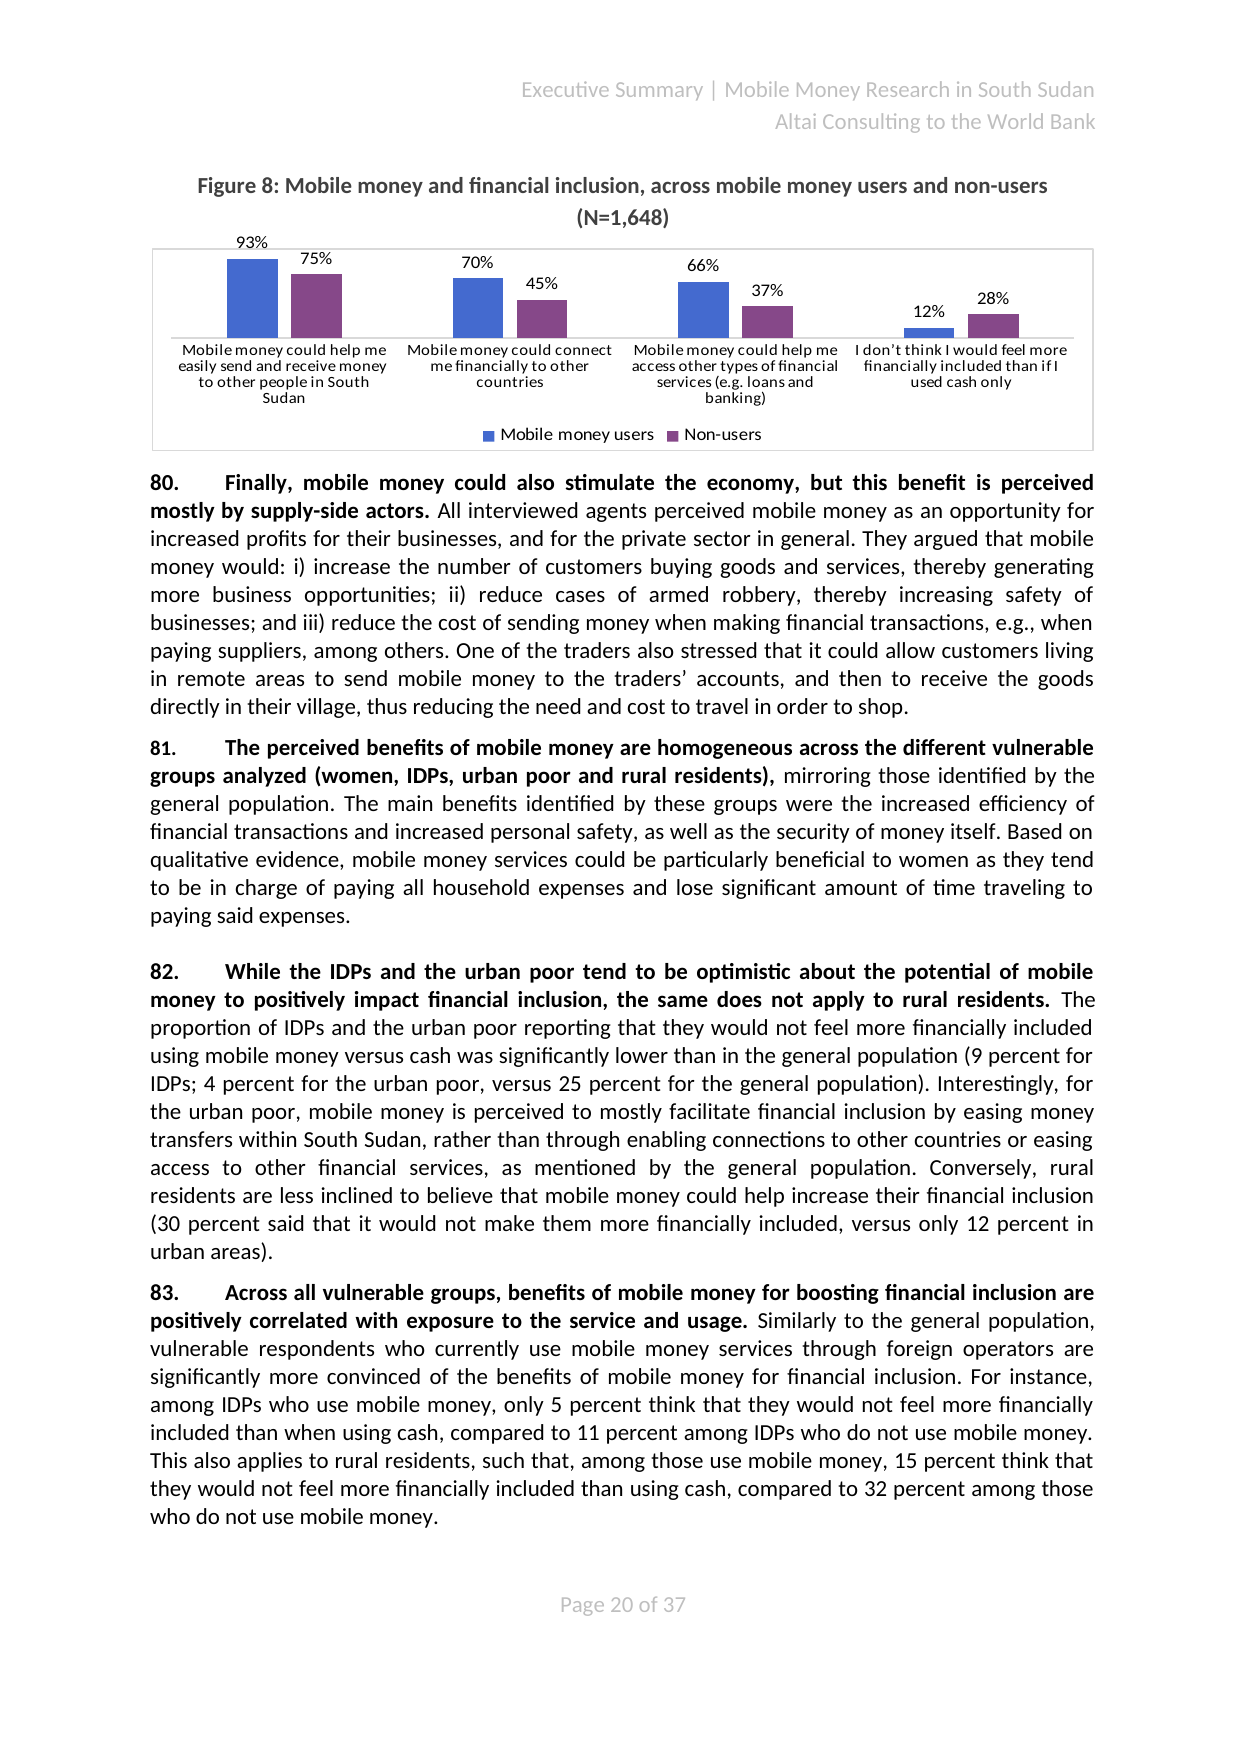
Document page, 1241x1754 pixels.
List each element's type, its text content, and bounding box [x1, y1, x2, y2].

list Across all vulnerable groups, benefits of mobile money for boosting financial inclusion are positively correlated with exposure to the service and usage. Similarly to the general population, vulnerable respondents who currently use mobile money services through foreign operators are significantly more convinced of the benefits of mobile money for financial inclusion. For instance, among IDPs who use mobile money, only 5 percent think that they would not feel more financially included than when using cash, compared to 11 percent among IDPs who do not use mobile money. This also applies to rural residents, such that, among those use mobile money, 15 percent think that they would not feel more financially included than using cash, compared to 32 percent among those who do not use mobile money. [150, 1278, 1096, 1530]
list While the IDPs and the urban poor tend to be optimistic about the potential of mobile money to positively impact financial inclusion, the same does not apply to rural residents. The proportion of IDPs and the urban poor reporting that they would not feel more financially included using mobile money versus cash was significantly lower than in the general population (9 percent for IDPs; 4 percent for the urban poor, versus 25 percent for the general population). Interestingly, for the urban poor, mobile money is perceived to mostly facilitate financial inclusion by easing money transfers within South Sudan, rather than through enabling connections to other countries or easing access to other financial services, as mentioned by the general population. Conversely, rural residents are less inclined to believe that mobile money could help increase their financial inclusion (30 percent said that it would not make them more financially included, versus only 12 percent in urban areas). [150, 957, 1096, 1265]
list Finally, mobile money could also stimulate the economy, but this benefit is perceived mostly by supply-side actors. All interviewed agents perceived mobile money as an opportunity for increased profits for their businesses, and for the private sector in general. They argued that mobile money would: i) increase the number of customers buying goods and services, thereby generating more business opportunities; ii) reduce cases of armed robbery, thereby increasing safety of businesses; and iii) reduce the cost of sending money when making financial transactions, e.g., when paying suppliers, among others. One of the traders also stressed that it could allow customers living in remote areas to send mobile money to the traders’ accounts, and then to receive the goods directly in their village, thus reducing the need and cost to travel in order to shop. [150, 468, 1096, 721]
list The perceived benefits of mobile money are homogeneous across the different vulnerable groups analyzed (women, IDPs, urban poor and rural residents), mirroring those identified by the general population. The main benefits identified by these groups were the increased efficiency of financial transactions and increased personal safety, as well as the security of money itself. Based on qualitative evidence, mobile money services could be particularly beneficial to women as they tend to be in charge of paying all household expenses and lose significant amount of time traveling to paying said expenses. [150, 733, 1096, 929]
